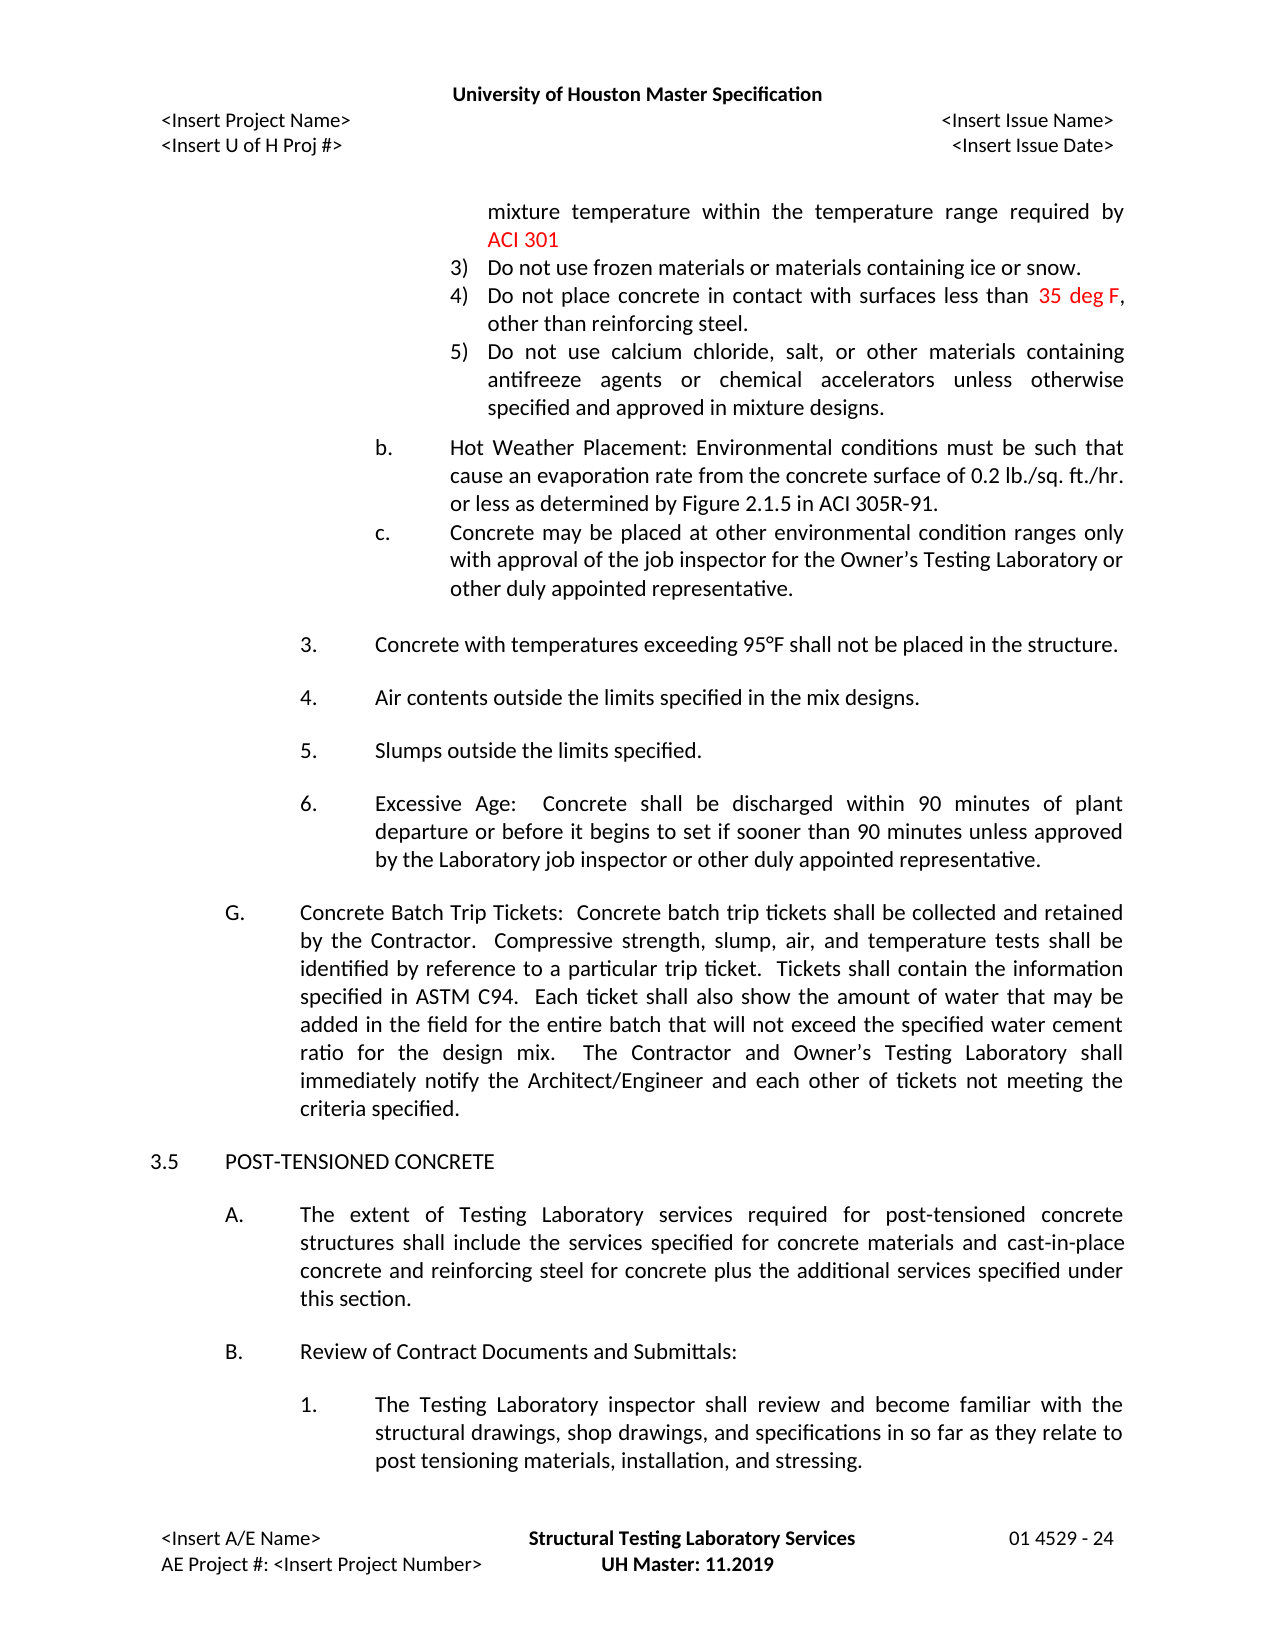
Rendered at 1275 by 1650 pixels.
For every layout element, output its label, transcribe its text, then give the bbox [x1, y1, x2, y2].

list Excessive Age: Concrete shall be discharged within 90 minutes of plant departure or before it begins to set if sooner than 90 minutes unless approved by the Laboratory job inspector or other duly appointed representative. [300, 789, 1125, 873]
list Concrete with temperatures exceeding 95°F shall not be placed in the structure. [300, 630, 1125, 658]
list The Testing Laboratory inspector shall review and become familiar with the structural drawings, shop drawings, and specifications in so far as they relate to post tensioning materials, installation, and stressing. [300, 1390, 1125, 1474]
list Concrete may be placed at other environmental condition ranges only with approval of the job inspector for the Owner’s Testing Laboratory or other duly appointed representative. [375, 518, 1125, 602]
list Review of Contract Documents and Submittals: [225, 1337, 1125, 1365]
list Do not use calcium chloride, salt, or other materials containing antifreeze agents or chemical accelerators unless otherwise specified and approved in mixture designs. [450, 337, 1125, 421]
list Do not place concrete in contact with surfaces less than 35 deg F (1.7 deg C), other than reinforcing steel. [450, 281, 1125, 337]
list Concrete Batch Trip Tickets: Concrete batch trip tickets shall be collected and retained by the Contractor. Compressive strength, slump, air, and temperature tests shall be identified by reference to a particular trip ticket. Tickets shall contain the information specified in ASTM C94. Each ticket shall also show the amount of water that may be added in the field for the entire batch that will not exceed the specified water cement ratio for the design mix. The Contractor and Owner’s Testing Laboratory shall immediately notify the Architect/Engineer and each other of tickets not meeting the criteria specified. [225, 898, 1125, 1122]
list Air contents outside the limits specified in the mix designs. [300, 683, 1125, 711]
list Hot Weather Placement: Environmental conditions must be such that cause an evaporation rate from the concrete surface of 0.2 lb./sq. ft./hr. or less as determined by Figure 2.1.5 in ACI 305R-91. [375, 433, 1125, 518]
list POST-TENSIONED CONCRETE [150, 1147, 1125, 1175]
list Do not use frozen materials or materials containing ice or snow. [450, 253, 1125, 281]
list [450, 197, 1125, 253]
list The extent of Testing Laboratory services required for post-tensioned concrete structures shall include the services specified for concrete materials and cast-in-place concrete and reinforcing steel for concrete plus the additional services specified under this section. [225, 1200, 1125, 1312]
list Slumps outside the limits specified. [300, 736, 1125, 764]
